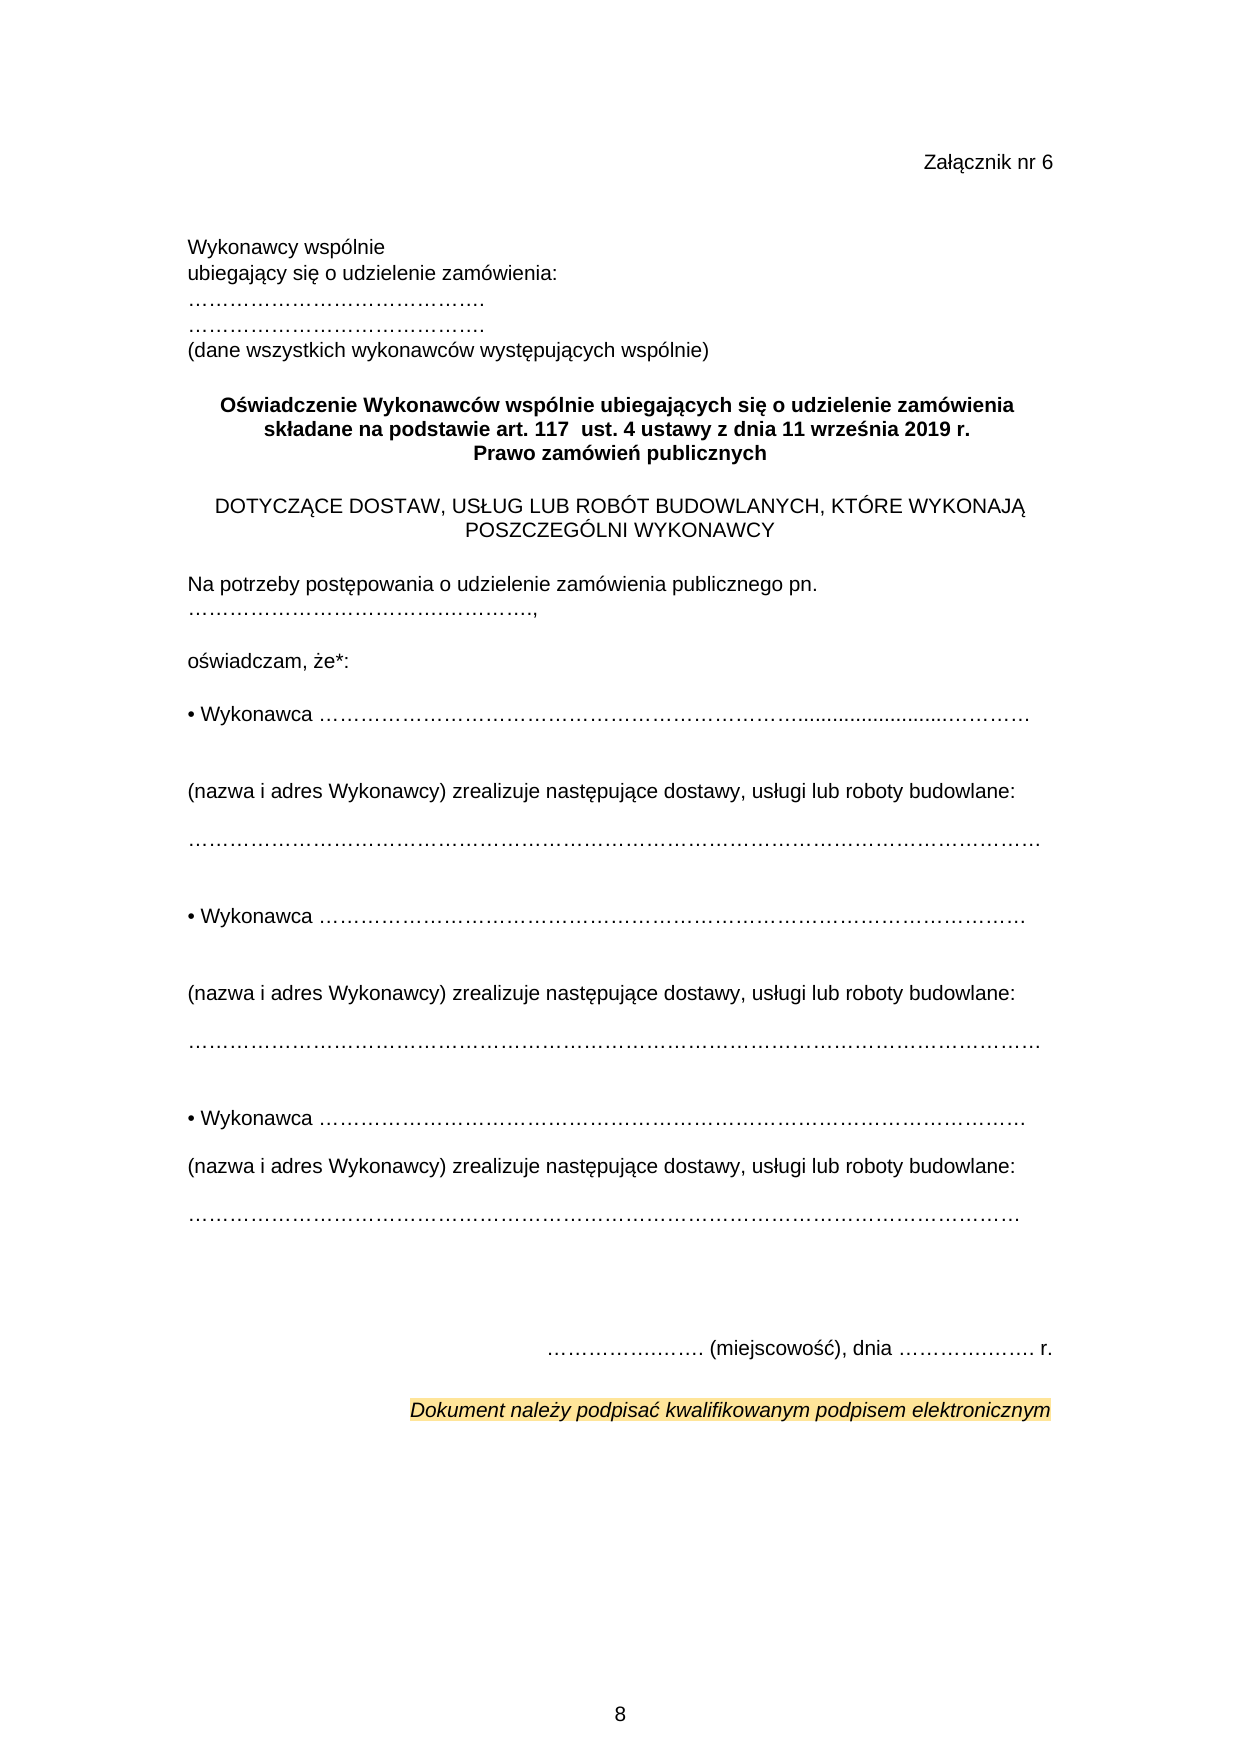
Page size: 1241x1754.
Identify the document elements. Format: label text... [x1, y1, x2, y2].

text Załącznik nr 6 [187, 150, 1053, 174]
text Wykonawcy wspólnie ubiegający się o udzielenie zamówienia: ……………………………………. ……………………………………. (dane wszystkich wykonawców występujących wspólnie) [187, 235, 1053, 362]
text Dokument należy podpisać kwalifikowanym podpisem elektronicznym [232, 1397, 1053, 1421]
text (nazwa i adres Wykonawcy) zrealizuje następujące dostawy, usługi lub roboty budowlane: …………………………………………………………………………………………………………… [187, 981, 1053, 1053]
text Na potrzeby postępowania o udzielenie zamówienia publicznego pn. ……………………………….…………., [187, 571, 1053, 619]
text …………….……. (miejscowość), dnia ………….……. r. [187, 1336, 1053, 1360]
text • Wykonawca ………………………………………………………………………………………… (nazwa i adres Wykonawcy) zrealizuje następujące dostawy, usługi lub roboty budowlane: ………………………………………………………………………………………………………… [187, 1106, 1053, 1226]
text (nazwa i adres Wykonawcy) zrealizuje następujące dostawy, usługi lub roboty budowlane: …………………………………………………………………………………………………………… [187, 779, 1053, 851]
text DOTYCZĄCE DOSTAW, USŁUG LUB ROBÓT BUDOWLANYCH, KTÓRE WYKONAJĄ POSZCZEGÓLNI WYKONAWCY [187, 494, 1053, 542]
text oświadczam, że*: [187, 648, 1053, 672]
text • Wykonawca ………………………………………………………………………………………… [187, 904, 1053, 928]
text Oświadczenie Wykonawców wspólnie ubiegających się o udzielenie zamówienia składane na podstawie art. 117 ust. 4 ustawy z dnia 11 września 2019 r. Prawo zamówień publicznych [187, 393, 1053, 465]
text • Wykonawca ……………………………………………………………..........................………… [187, 702, 1053, 726]
